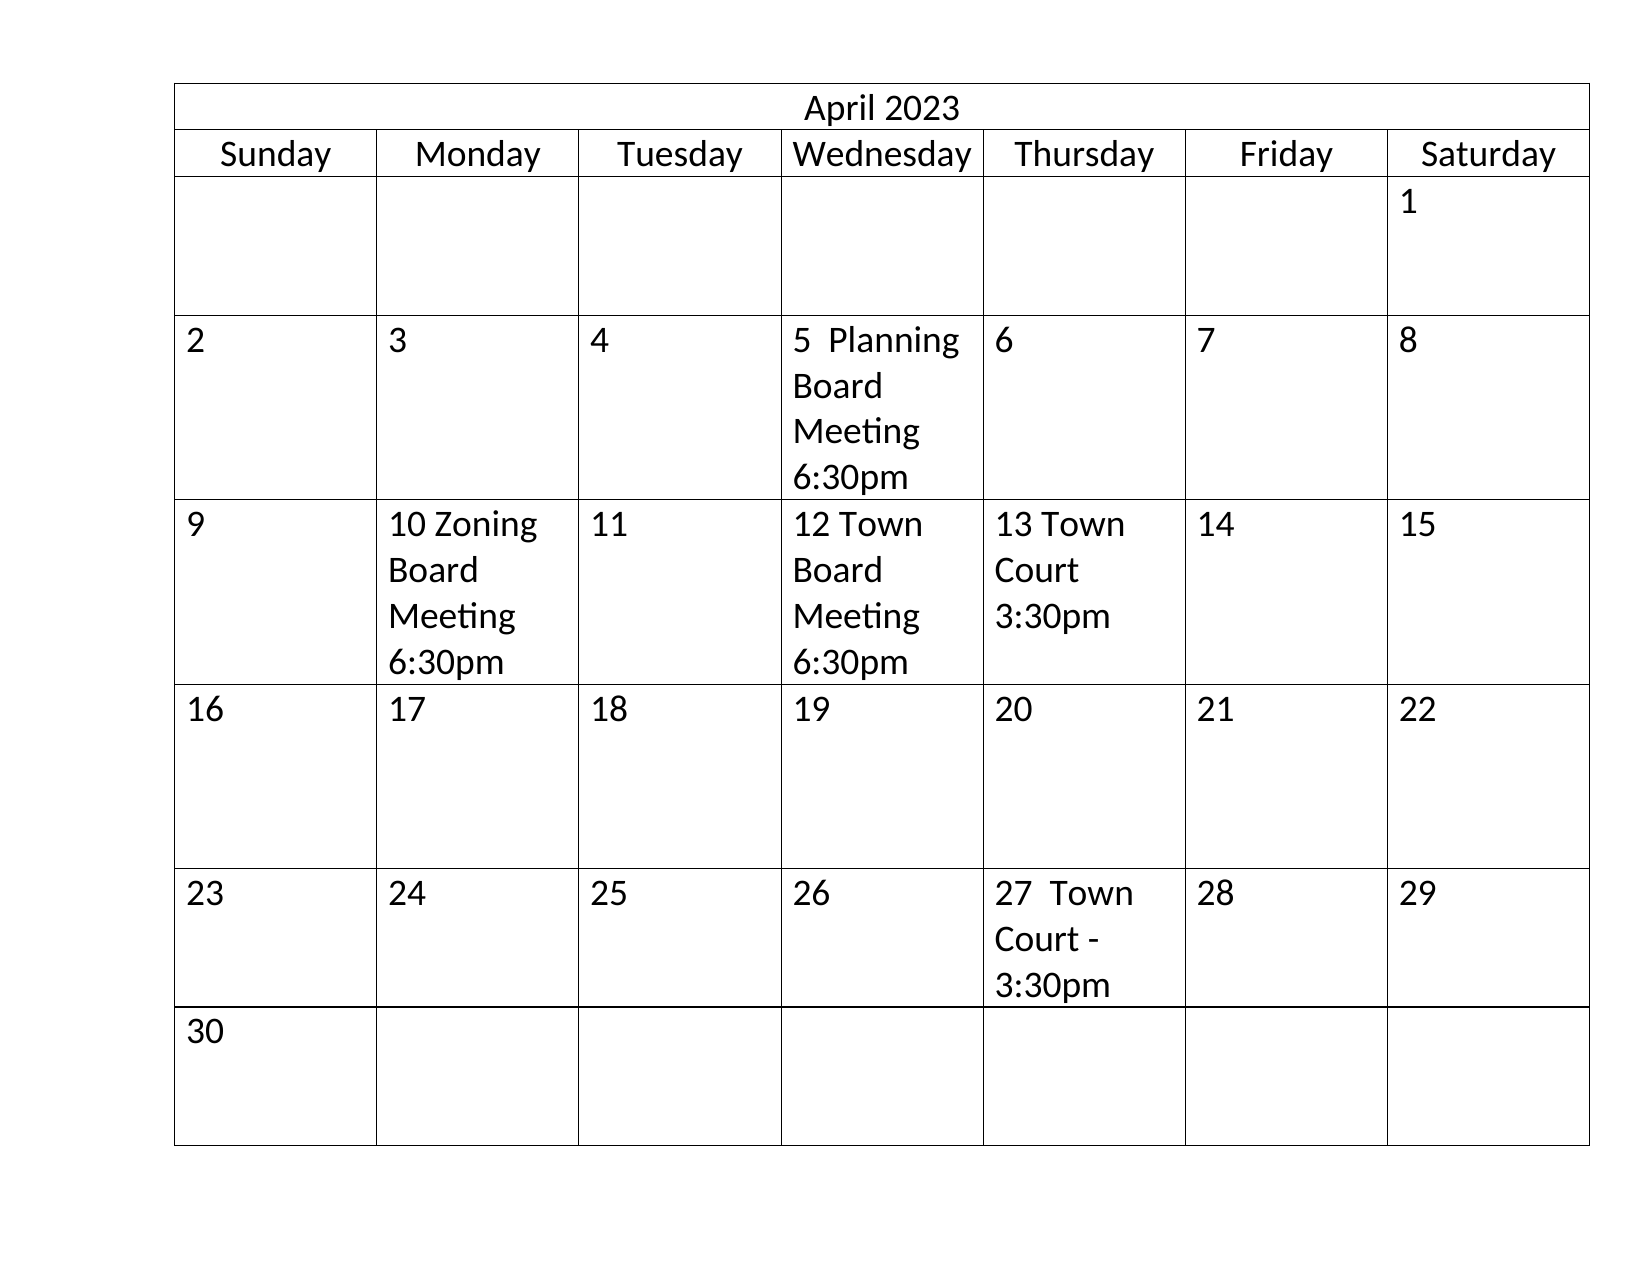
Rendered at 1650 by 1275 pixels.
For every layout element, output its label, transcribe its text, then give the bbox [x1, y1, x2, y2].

table_cell 11 [579, 500, 781, 683]
table_cell Monday [377, 130, 578, 176]
table_cell 13 Town Court 3:30pm [984, 500, 1185, 683]
table_cell 8 [1388, 316, 1589, 499]
table_cell 19 [782, 685, 983, 868]
table_cell Sunday [175, 130, 376, 176]
table_cell [984, 177, 1185, 315]
table_cell 23 [175, 869, 376, 1006]
table_cell 16 [175, 685, 376, 868]
table_cell 25 [579, 869, 781, 1006]
table_cell 27 Town Court -3:30pm [984, 869, 1185, 1006]
table_cell 26 [782, 869, 983, 1006]
table_cell [1388, 1008, 1589, 1145]
table_cell 12 Town Board Meeting 6:30pm [782, 500, 983, 683]
table_cell [579, 177, 781, 315]
table_cell 1 [1388, 177, 1589, 315]
table_cell 17 [377, 685, 578, 868]
table_cell 10 Zoning Board Meeting 6:30pm [377, 500, 578, 683]
table_cell [377, 1008, 578, 1145]
table_cell 20 [984, 685, 1185, 868]
table_cell 4 [579, 316, 781, 499]
table_cell 15 [1388, 500, 1589, 683]
table_cell 28 [1186, 869, 1387, 1006]
table_cell 18 [579, 685, 781, 868]
table_cell 21 [1186, 685, 1387, 868]
table_cell [1186, 177, 1387, 315]
table_cell 24 [377, 869, 578, 1006]
table_cell [579, 1008, 781, 1145]
table_header April 2023 [175, 84, 1589, 129]
table_cell 5 Planning Board Meeting 6:30pm [782, 316, 983, 499]
table_cell Thursday [984, 130, 1185, 176]
table_cell [782, 1008, 983, 1145]
table_cell [984, 1008, 1185, 1145]
table_cell 2 [175, 316, 376, 499]
table_cell 30 [175, 1008, 376, 1145]
table_cell 7 [1186, 316, 1387, 499]
table_cell Friday [1186, 130, 1387, 176]
table_cell [1186, 1008, 1387, 1145]
table_cell 9 [175, 500, 376, 683]
table_cell Tuesday [579, 130, 781, 176]
table_cell [377, 177, 578, 315]
table_cell Saturday [1388, 130, 1589, 176]
table_cell 6 [984, 316, 1185, 499]
table_cell 3 [377, 316, 578, 499]
table_cell 14 [1186, 500, 1387, 683]
table_cell [175, 177, 376, 315]
table_cell Wednesday [782, 130, 983, 176]
table_cell 29 [1388, 869, 1589, 1006]
table_cell [782, 177, 983, 315]
table_cell 22 [1388, 685, 1589, 868]
